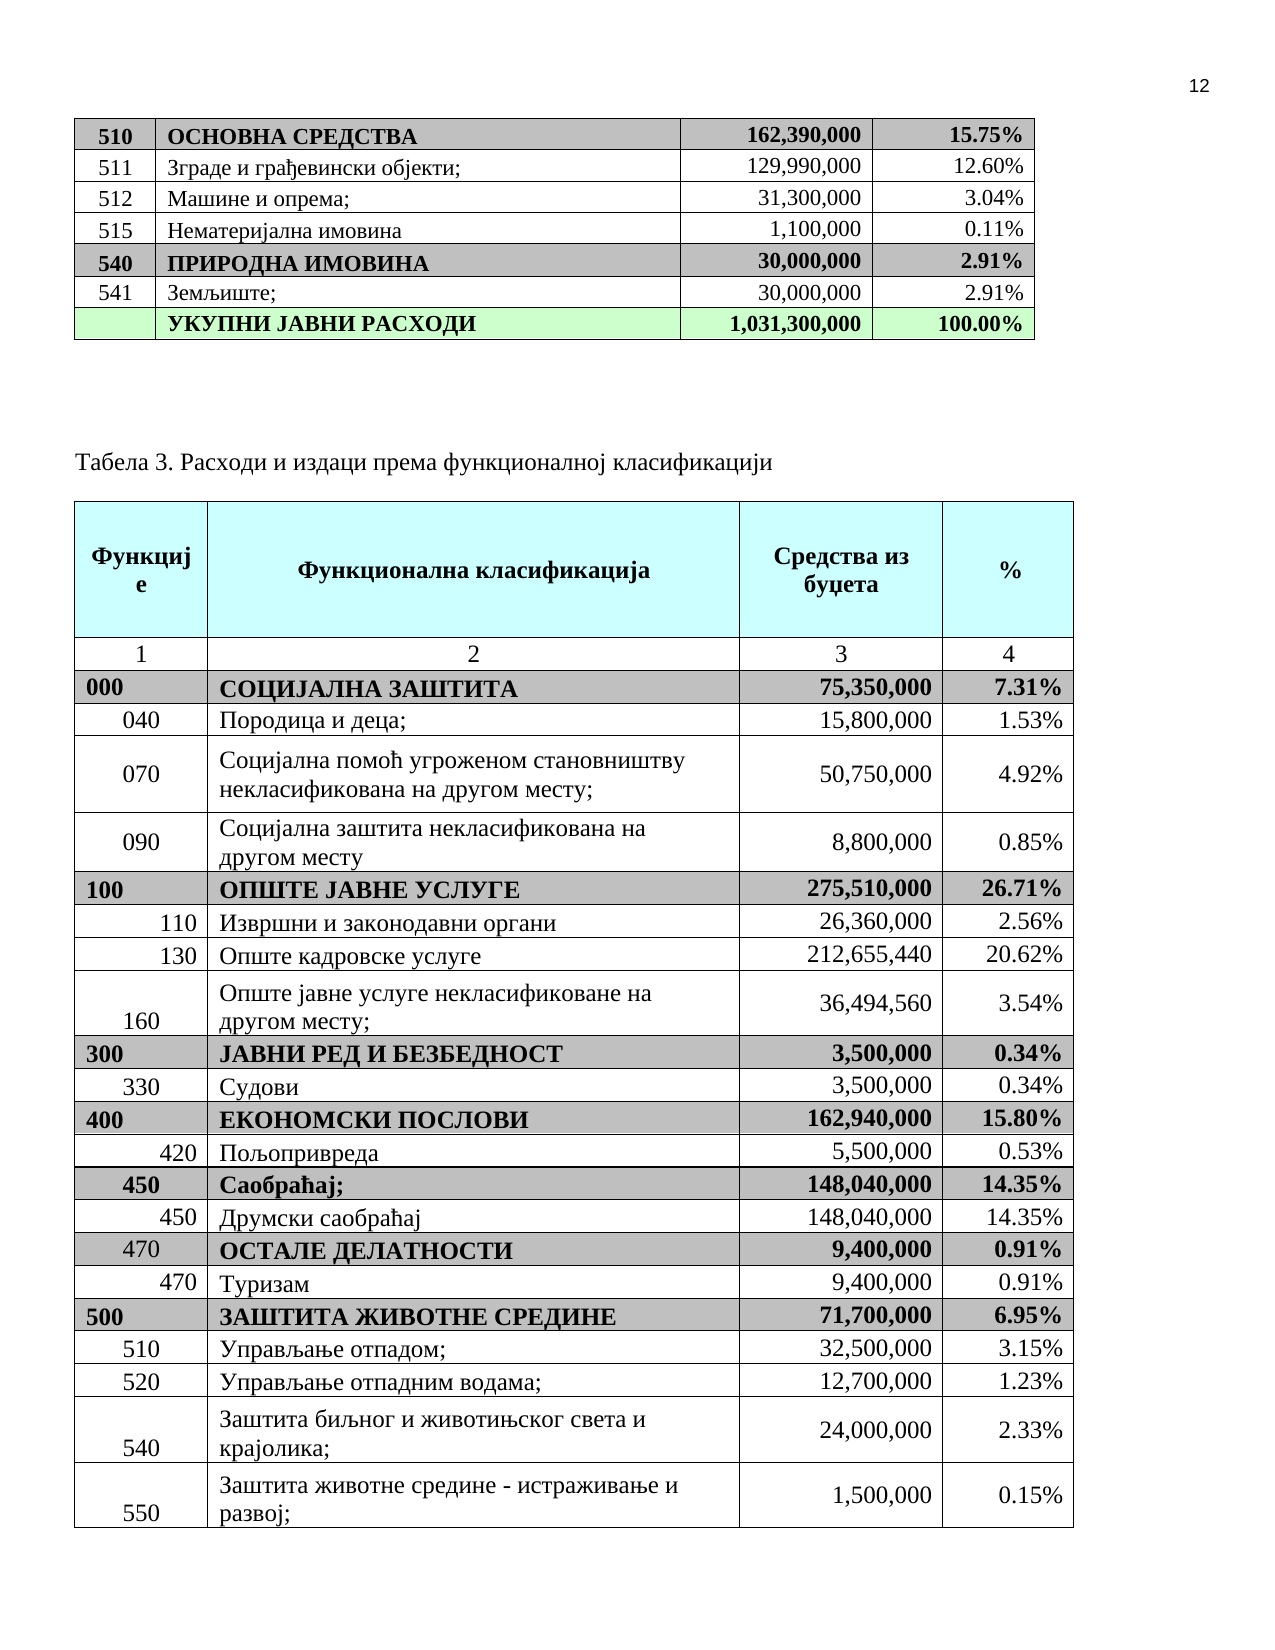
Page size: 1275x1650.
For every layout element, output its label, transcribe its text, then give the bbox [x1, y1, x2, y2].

table_cell 540 [75, 244, 155, 276]
table_cell ОСНОВНА СРЕДСТВА [156, 119, 680, 149]
table_cell Пољопривреда [208, 1135, 739, 1166]
table_cell 12,700,000 [740, 1364, 942, 1396]
table_cell 3,500,000 [740, 1036, 942, 1068]
table_cell Заштита животне средине - истраживање и развој; [208, 1463, 739, 1527]
table_cell [75, 308, 155, 338]
table_cell 3,500,000 [740, 1069, 942, 1101]
table_cell 0.34% [943, 1036, 1073, 1068]
table_cell СОЦИЈАЛНА ЗАШТИТА [208, 671, 739, 703]
table_cell 450 [75, 1168, 207, 1199]
table_cell 510 [75, 1331, 207, 1363]
table_cell ОСТАЛЕ ДЕЛАТНОСТИ [208, 1233, 739, 1265]
table_cell ЗАШТИТА ЖИВОТНЕ СРЕДИНЕ [208, 1299, 739, 1330]
table_cell 3.15% [943, 1331, 1073, 1363]
table_cell 300 [75, 1036, 207, 1068]
table_cell Породица и деца; [208, 704, 739, 735]
table_cell 129,990,000 [681, 150, 872, 181]
table_cell 12.60% [873, 150, 1034, 181]
table_cell 1.23% [943, 1364, 1073, 1396]
table_cell 100.00% [873, 308, 1034, 338]
table_cell 5,500,000 [740, 1135, 942, 1166]
table_cell 75,350,000 [740, 671, 942, 703]
table_cell Туризам [208, 1266, 739, 1298]
table_cell 26,360,000 [740, 905, 942, 937]
table_cell 2 [208, 638, 739, 670]
table_cell ПРИРОДНА ИМОВИНА [156, 244, 680, 276]
table_cell 420 [75, 1135, 207, 1166]
table_cell 0.91% [943, 1266, 1073, 1298]
table_cell 3.54% [943, 971, 1073, 1035]
table_cell 090 [75, 813, 207, 871]
table_cell 4.92% [943, 736, 1073, 812]
table_cell 0.34% [943, 1069, 1073, 1101]
table_cell 515 [75, 213, 155, 243]
table_cell 148,040,000 [740, 1168, 942, 1199]
table_cell 2.91% [873, 277, 1034, 307]
table_cell 71,700,000 [740, 1299, 942, 1330]
table_cell 550 [75, 1463, 207, 1527]
table_cell 130 [75, 938, 207, 969]
table_cell 540 [75, 1397, 207, 1462]
table_cell 511 [75, 150, 155, 181]
table_cell Машине и опрема; [156, 182, 680, 212]
table_cell Саобраћај; [208, 1168, 739, 1199]
text Табела 3. Расходи и издаци према функционалној класификацији [75, 447, 1209, 476]
table_cell Нематеријална имовина [156, 213, 680, 243]
table_header Средства из буџета [740, 502, 942, 637]
table_cell 30,000,000 [681, 244, 872, 276]
table_cell Зграде и грађевински објекти; [156, 150, 680, 181]
table_cell 450 [75, 1200, 207, 1232]
table_cell 0.11% [873, 213, 1034, 243]
table_cell 500 [75, 1299, 207, 1330]
table_cell 15,800,000 [740, 704, 942, 735]
table_cell Социјална заштита некласификована на другом месту [208, 813, 739, 871]
table_header Функционална класификација [208, 502, 739, 637]
table_cell 162,390,000 [681, 119, 872, 149]
table_cell 15.80% [943, 1102, 1073, 1133]
table_cell 3.04% [873, 182, 1034, 212]
table_cell 8,800,000 [740, 813, 942, 871]
table_header % [943, 502, 1073, 637]
table_cell 2.33% [943, 1397, 1073, 1462]
table_cell 26.71% [943, 872, 1073, 904]
table_cell 470 [75, 1233, 207, 1265]
table_cell 160 [75, 971, 207, 1035]
table_cell Друмски саобраћај [208, 1200, 739, 1232]
table_cell 2.56% [943, 905, 1073, 937]
table_cell 24,000,000 [740, 1397, 942, 1462]
table_cell 1,031,300,000 [681, 308, 872, 338]
table_cell 4 [943, 638, 1073, 670]
table_cell Извршни и законодавни органи [208, 905, 739, 937]
table_cell ОПШТЕ ЈАВНЕ УСЛУГЕ [208, 872, 739, 904]
table_cell 162,940,000 [740, 1102, 942, 1133]
table_cell 040 [75, 704, 207, 735]
table_cell 0.85% [943, 813, 1073, 871]
table_cell 1 [75, 638, 207, 670]
table_cell 6.95% [943, 1299, 1073, 1330]
table_header Функциje [75, 502, 207, 637]
table_cell 1.53% [943, 704, 1073, 735]
table_cell 3 [740, 638, 942, 670]
table_cell Социјална помоћ угроженом становништву некласификована на другом месту; [208, 736, 739, 812]
table_cell 330 [75, 1069, 207, 1101]
table_cell Управљање отпадним водама; [208, 1364, 739, 1396]
table_cell 30,000,000 [681, 277, 872, 307]
table_cell Заштита биљног и животињског света и крајолика; [208, 1397, 739, 1462]
table_cell 9,400,000 [740, 1233, 942, 1265]
table_cell 2.91% [873, 244, 1034, 276]
table_cell Опште јавне услуге некласификоване на другом месту; [208, 971, 739, 1035]
table_cell 400 [75, 1102, 207, 1133]
table_cell 36,494,560 [740, 971, 942, 1035]
table_cell 32,500,000 [740, 1331, 942, 1363]
table_cell 541 [75, 277, 155, 307]
table_cell 31,300,000 [681, 182, 872, 212]
table_cell 7.31% [943, 671, 1073, 703]
table_cell 070 [75, 736, 207, 812]
table_cell Управљање отпадом; [208, 1331, 739, 1363]
table_cell 000 [75, 671, 207, 703]
table_cell 50,750,000 [740, 736, 942, 812]
table_cell Опште кадровске услуге [208, 938, 739, 969]
table_cell 148,040,000 [740, 1200, 942, 1232]
table_cell 470 [75, 1266, 207, 1298]
table_cell 275,510,000 [740, 872, 942, 904]
table_cell Земљиште; [156, 277, 680, 307]
table_cell 20.62% [943, 938, 1073, 969]
table_cell 0.15% [943, 1463, 1073, 1527]
table_cell 15.75% [873, 119, 1034, 149]
table_cell ЕКОНОМСКИ ПОСЛОВИ [208, 1102, 739, 1133]
table_cell 520 [75, 1364, 207, 1396]
table_cell 1,500,000 [740, 1463, 942, 1527]
table_cell 512 [75, 182, 155, 212]
table_cell УКУПНИ ЈАВНИ РАСХОДИ [156, 308, 680, 338]
table_cell Судови [208, 1069, 739, 1101]
table_cell 212,655,440 [740, 938, 942, 969]
table_cell 100 [75, 872, 207, 904]
table_cell ЈАВНИ РЕД И БЕЗБЕДНОСТ [208, 1036, 739, 1068]
table_cell 0.91% [943, 1233, 1073, 1265]
table_cell 1,100,000 [681, 213, 872, 243]
table_cell 14.35% [943, 1168, 1073, 1199]
table_cell 0.53% [943, 1135, 1073, 1166]
table_cell 510 [75, 119, 155, 149]
table_cell 9,400,000 [740, 1266, 942, 1298]
table_cell 110 [75, 905, 207, 937]
table_cell 14.35% [943, 1200, 1073, 1232]
